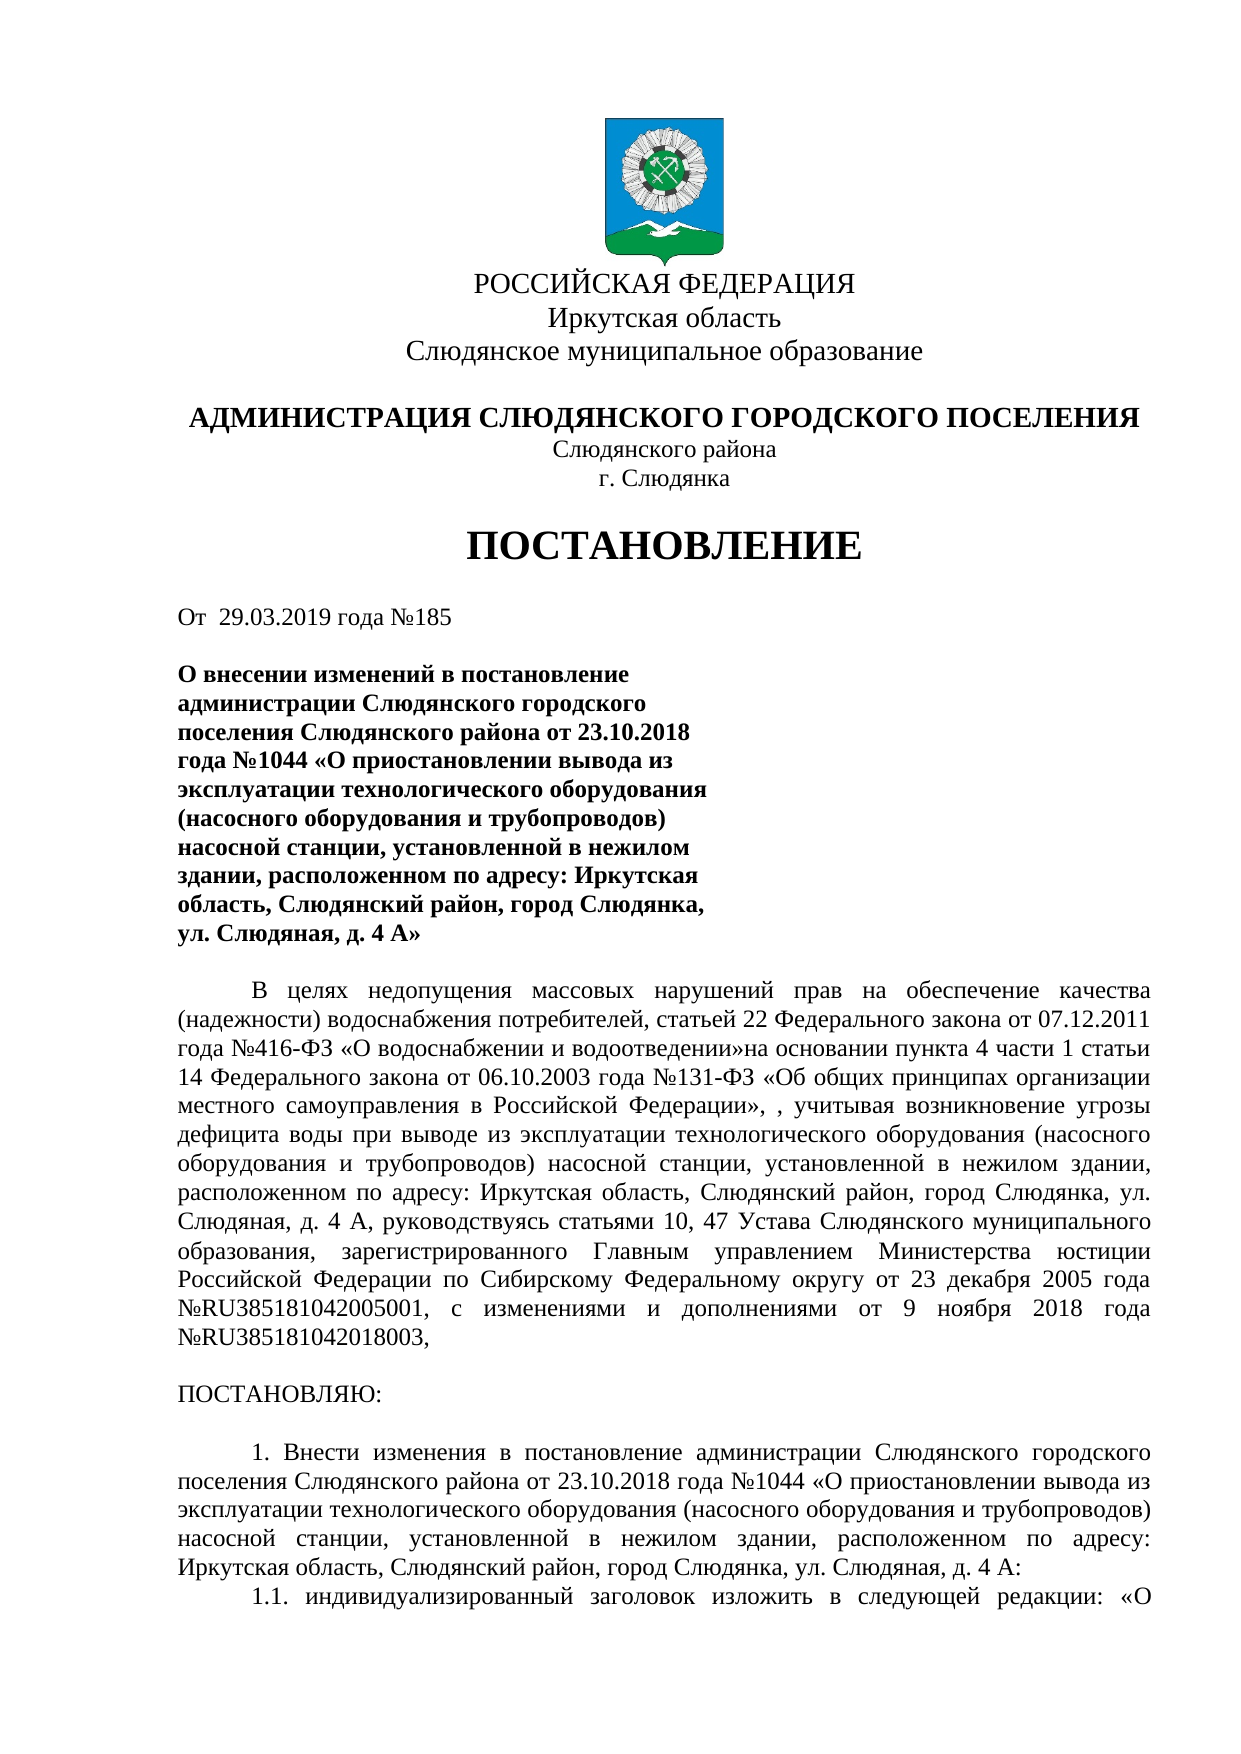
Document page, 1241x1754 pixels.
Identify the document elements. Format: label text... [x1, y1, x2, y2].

text ПОСТАНОВЛЯЮ: [177, 1379, 1152, 1408]
picture [605, 220, 724, 267]
text РОССИЙСКАЯ ФЕДЕРАЦИЯ [177, 266, 1152, 300]
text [177, 1581, 1152, 1609]
text В целях недопущения массовых нарушений прав на обеспечение качества (надежности) водоснабжения потребителей, статьей 22 Федерального закона от 07.12.2011 года №416-ФЗ «О водоснабжении и водоотведении»на основании пункта 4 части 1 статьи 14 Федерального закона от 06.10.2003 года №131-ФЗ «Об общих принципах организации местного самоуправления в Российской Федерации», , учитывая возникновение угрозы дефицита воды при выводе из эксплуатации технологического оборудования (насосного оборудования и трубопроводов) насосной станции, установленной в нежилом здании, расположенном по адресу: Иркутская область, Слюдянский район, город Слюдянка, ул. Слюдяная, д. 4 А, руководствуясь статьями 10, 47 Устава Слюдянского муниципального образования, зарегистрированного Главным управлением Министерства юстиции Российской Федерации по Сибирскому Федеральному округу от 23 декабря 2005 года №RU385181042005001, с изменениями и дополнениями от 9 ноября 2018 года №RU385181042018003, [177, 975, 1152, 1351]
text АДМИНИСТРАЦИЯ СЛЮДЯНСКОГО ГОРОДСКОГО ПОСЕЛЕНИЯ [177, 400, 1152, 434]
text 1. Внести изменения в постановление администрации Слюдянского городского поселения Слюдянского района от 23.10.2018 года №1044 «О приостановлении вывода из эксплуатации технологического оборудования (насосного оборудования и трубопроводов) насосной станции, установленной в нежилом здании, расположенном по адресу: Иркутская область, Слюдянский район, город Слюдянка, ул. Слюдяная, д. 4 А: [177, 1437, 1152, 1581]
text От 29.03.2019 года №185 [177, 602, 1152, 630]
text Слюдянского района [177, 434, 1152, 463]
picture [622, 127, 707, 214]
text О внесении изменений в постановление администрации Слюдянского городского поселения Слюдянского района от 23.10.2018 года №1044 «О приостановлении вывода из эксплуатации технологического оборудования (насосного оборудования и трубопроводов) насосной станции, установленной в нежилом здании, расположенном по адресу: Иркутская область, Слюдянский район, город Слюдянка, ул. Слюдяная, д. 4 А» [177, 659, 723, 947]
text г. Слюдянка [177, 463, 1152, 491]
text ПОСТАНОВЛЕНИЕ [177, 520, 1152, 568]
text Слюдянское муниципальное образование [177, 333, 1152, 367]
text Иркутская область [177, 300, 1152, 333]
